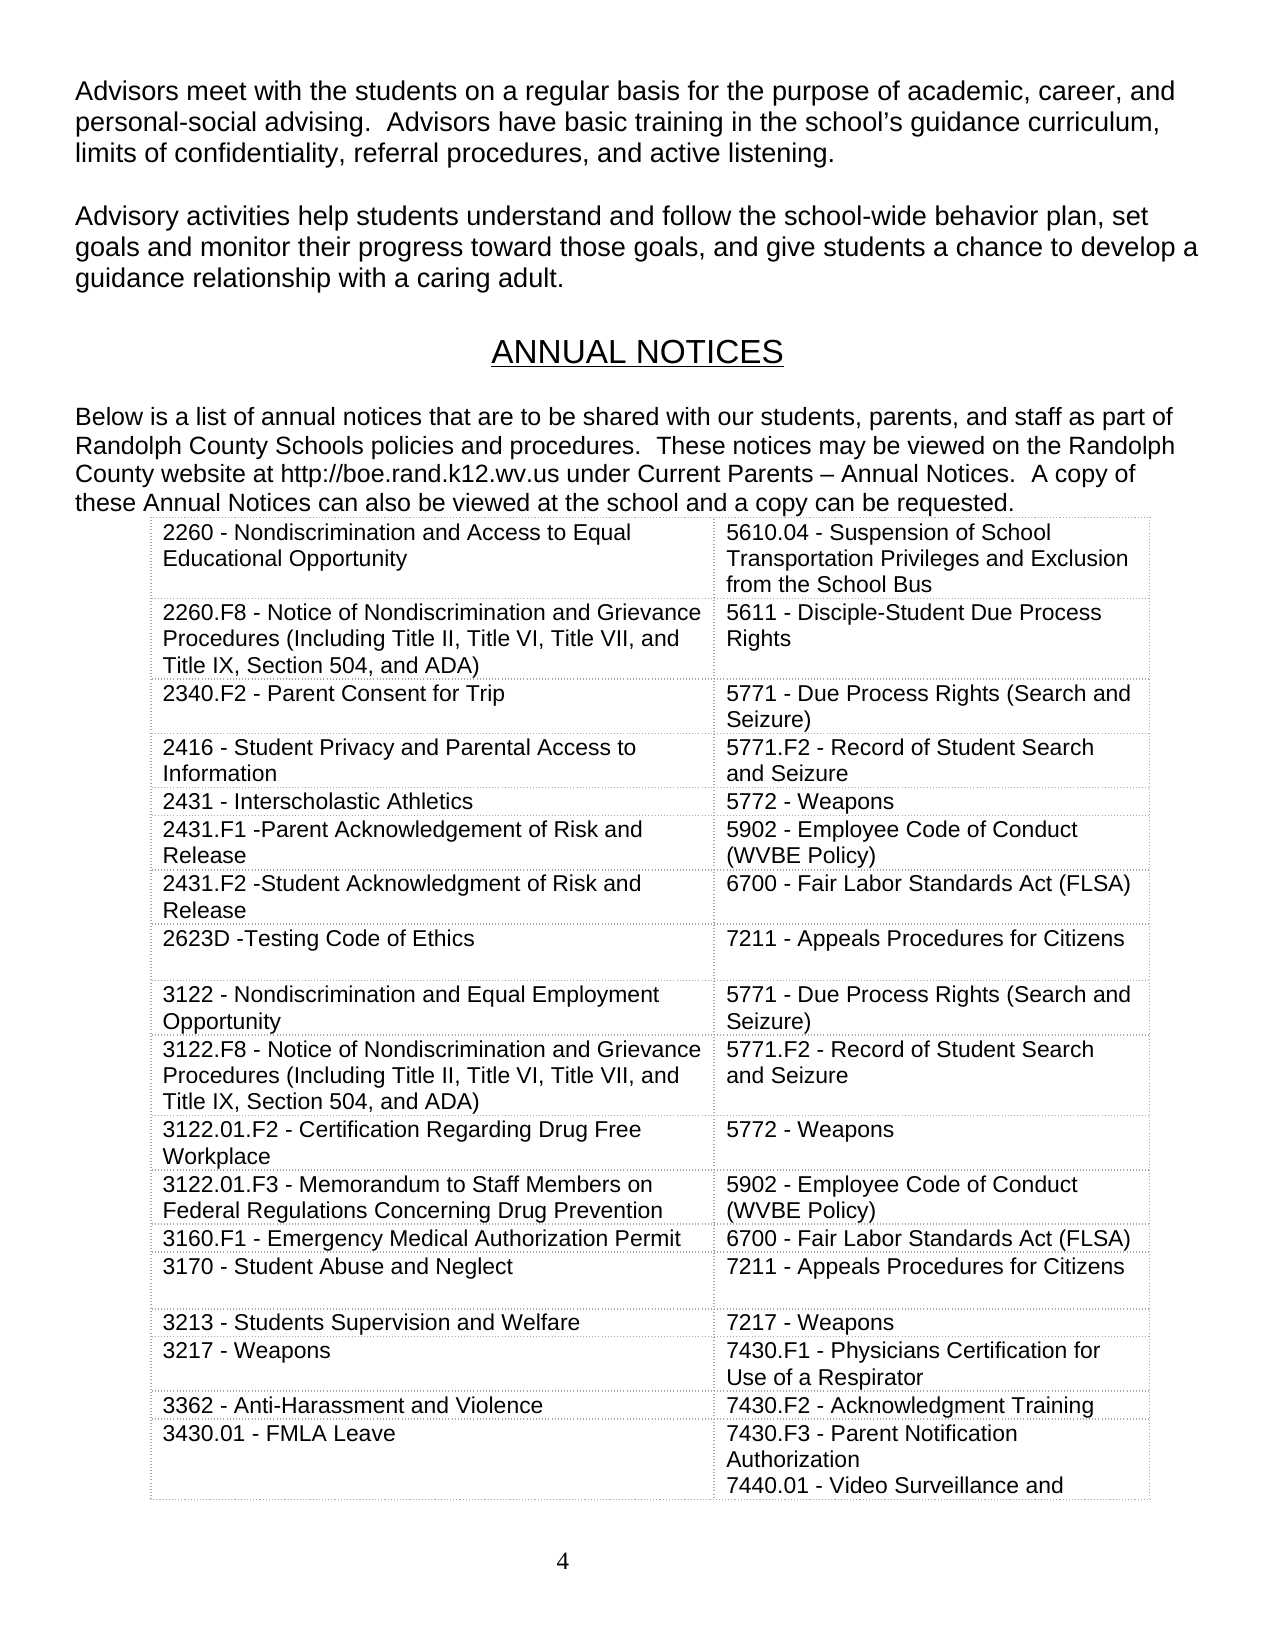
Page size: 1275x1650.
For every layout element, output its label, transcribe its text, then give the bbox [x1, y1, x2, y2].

table_cell 5771 - Due Process Rights (Search and Seizure) [714, 980, 1149, 1034]
table_cell 3362 - Anti-Harassment and Violence [151, 1390, 714, 1418]
text ANNUAL NOTICES [75, 332, 1200, 371]
table_cell 3122.F8 - Notice of Nondiscrimination and Grievance Procedures (Including Title II, Title VI, Title VII, and Title IX, Section 504, and ADA) [151, 1034, 714, 1115]
table_cell 3122.01.F3 - Memorandum to Staff Members on Federal Regulations Concerning Drug Prevention [151, 1169, 714, 1223]
table_cell 2431.F2 -Student Acknowledgment of Risk and Release [151, 869, 714, 923]
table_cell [714, 1418, 1149, 1498]
table_cell 7217 - Weapons [714, 1308, 1149, 1336]
table_cell 5902 - Employee Code of Conduct (WVBE Policy) [714, 1169, 1149, 1223]
table_cell 3213 - Students Supervision and Welfare [151, 1308, 714, 1336]
table_cell 2340.F2 - Parent Consent for Trip [151, 678, 714, 732]
table_cell 3217 - Weapons [151, 1336, 714, 1390]
table_cell 2431.F1 -Parent Acknowledgement of Risk and Release [151, 815, 714, 869]
table_cell 3160.F1 - Emergency Medical Authorization Permit [151, 1223, 714, 1251]
table_cell 6700 - Fair Labor Standards Act (FLSA) [714, 1223, 1149, 1251]
text Advisors meet with the students on a regular basis for the purpose of academic, career, and personal-social advising. Advisors have basic training in the school’s guidance curriculum, limits of confidentiality, referral procedures, and active listening. [75, 75, 1200, 169]
table_cell 5902 - Employee Code of Conduct (WVBE Policy) [714, 815, 1149, 869]
table_cell 6700 - Fair Labor Standards Act (FLSA) [714, 869, 1149, 923]
table_cell 5771.F2 - Record of Student Search and Seizure [714, 1034, 1149, 1115]
table_cell 5611 - Disciple-Student Due Process Rights [714, 598, 1149, 678]
table_cell 7430.F1 - Physicians Certification for Use of a Respirator [714, 1336, 1149, 1390]
table_cell 2623D -Testing Code of Ethics [151, 923, 714, 980]
text Below is a list of annual notices that are to be shared with our students, parents, and staff as part of Randolph County Schools policies and procedures. These notices may be viewed on the Randolph County website at http://boe.rand.k12.wv.us under Current Parents – Annual Notices. A copy of these Annual Notices can also be viewed at the school and a copy can be requested. [75, 402, 1200, 517]
table_cell 3122.01.F2 - Certification Regarding Drug Free Workplace [151, 1115, 714, 1169]
table_cell 5772 - Weapons [714, 787, 1149, 814]
table_cell 2431 - Interscholastic Athletics [151, 787, 714, 814]
table_cell 3170 - Student Abuse and Neglect [151, 1251, 714, 1308]
table_cell 5771 - Due Process Rights (Search and Seizure) [714, 678, 1149, 732]
table_cell 7430.F2 - Acknowledgment Training [714, 1390, 1149, 1418]
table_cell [151, 1418, 714, 1498]
table_cell 3122 - Nondiscrimination and Equal Employment Opportunity [151, 980, 714, 1034]
table_cell 2260.F8 - Notice of Nondiscrimination and Grievance Procedures (Including Title II, Title VI, Title VII, and Title IX, Section 504, and ADA) [151, 598, 714, 678]
table_cell 7211 - Appeals Procedures for Citizens [714, 1251, 1149, 1308]
table_cell 5771.F2 - Record of Student Search and Seizure [714, 733, 1149, 787]
text Advisory activities help students understand and follow the school-wide behavior plan, set goals and monitor their progress toward those goals, and give students a chance to develop a guidance relationship with a caring adult. [75, 200, 1200, 294]
table_cell 5772 - Weapons [714, 1115, 1149, 1169]
table_header 5610.04 - Suspension of School Transportation Privileges and Exclusion from the School Bus [714, 517, 1149, 597]
table_cell 7211 - Appeals Procedures for Citizens [714, 923, 1149, 980]
table_cell 2416 - Student Privacy and Parental Access to Information [151, 733, 714, 787]
table_header 2260 - Nondiscrimination and Access to Equal Educational Opportunity [151, 517, 714, 597]
